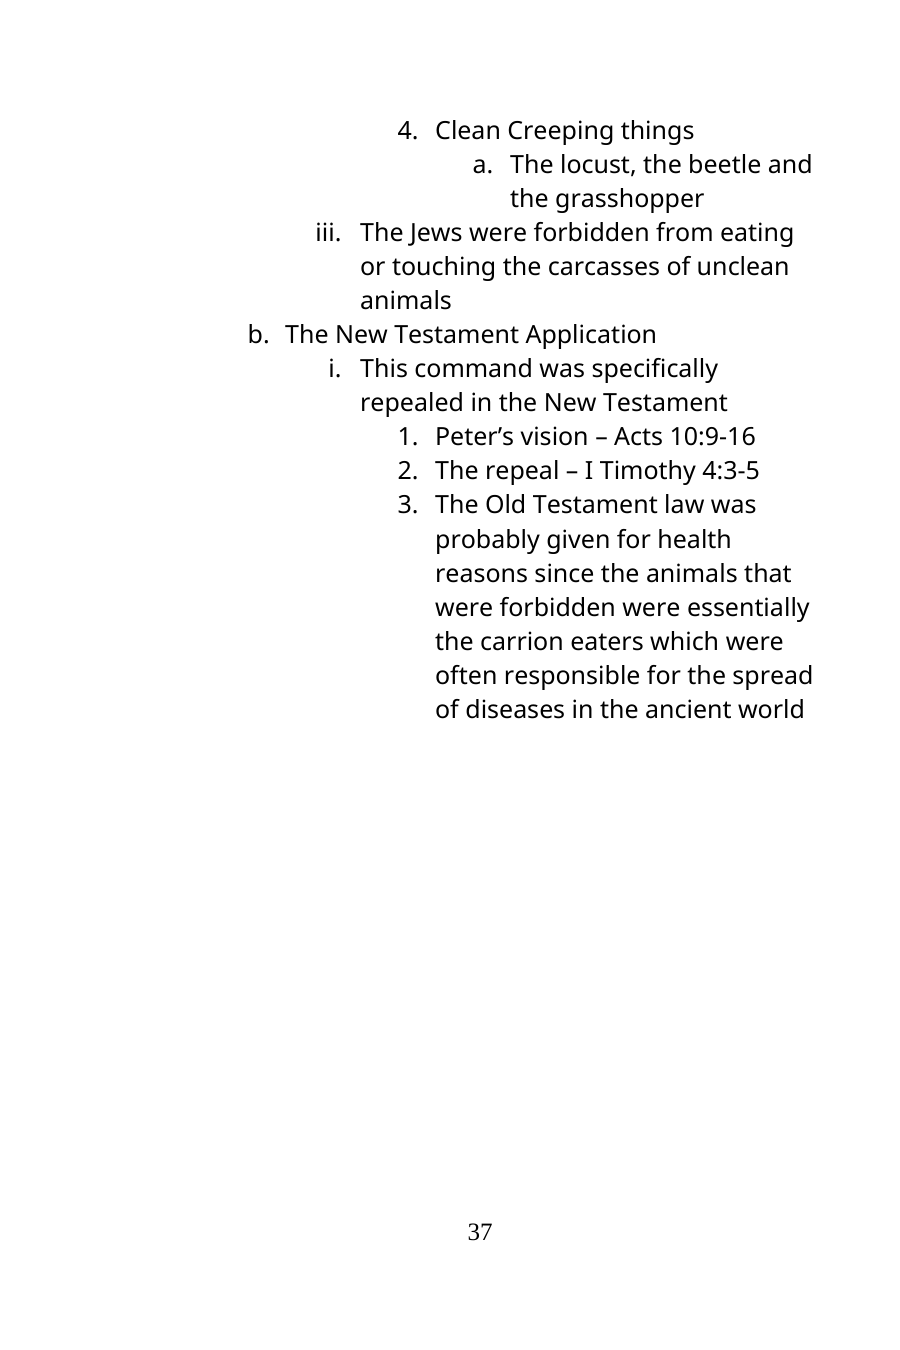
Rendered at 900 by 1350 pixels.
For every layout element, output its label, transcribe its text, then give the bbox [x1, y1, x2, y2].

list The Jews were forbidden from eating or touching the carcasses of unclean animals [341, 215, 825, 317]
list The Old Testament law was probably given for health reasons since the animals that were forbidden were essentially the carrion eaters which were often responsible for the spread of diseases in the ancient world [397, 487, 825, 726]
list The repeal – I Timothy 4:3-5 [397, 453, 825, 487]
list This command was specifically repealed in the New Testament [341, 351, 825, 419]
list The locust, the beetle and the grasshopper [472, 147, 825, 215]
list Clean Creeping things [397, 112, 825, 147]
list Peter’s vision – Acts 10:9-16 [397, 419, 825, 453]
list The New Testament Application [247, 317, 825, 351]
